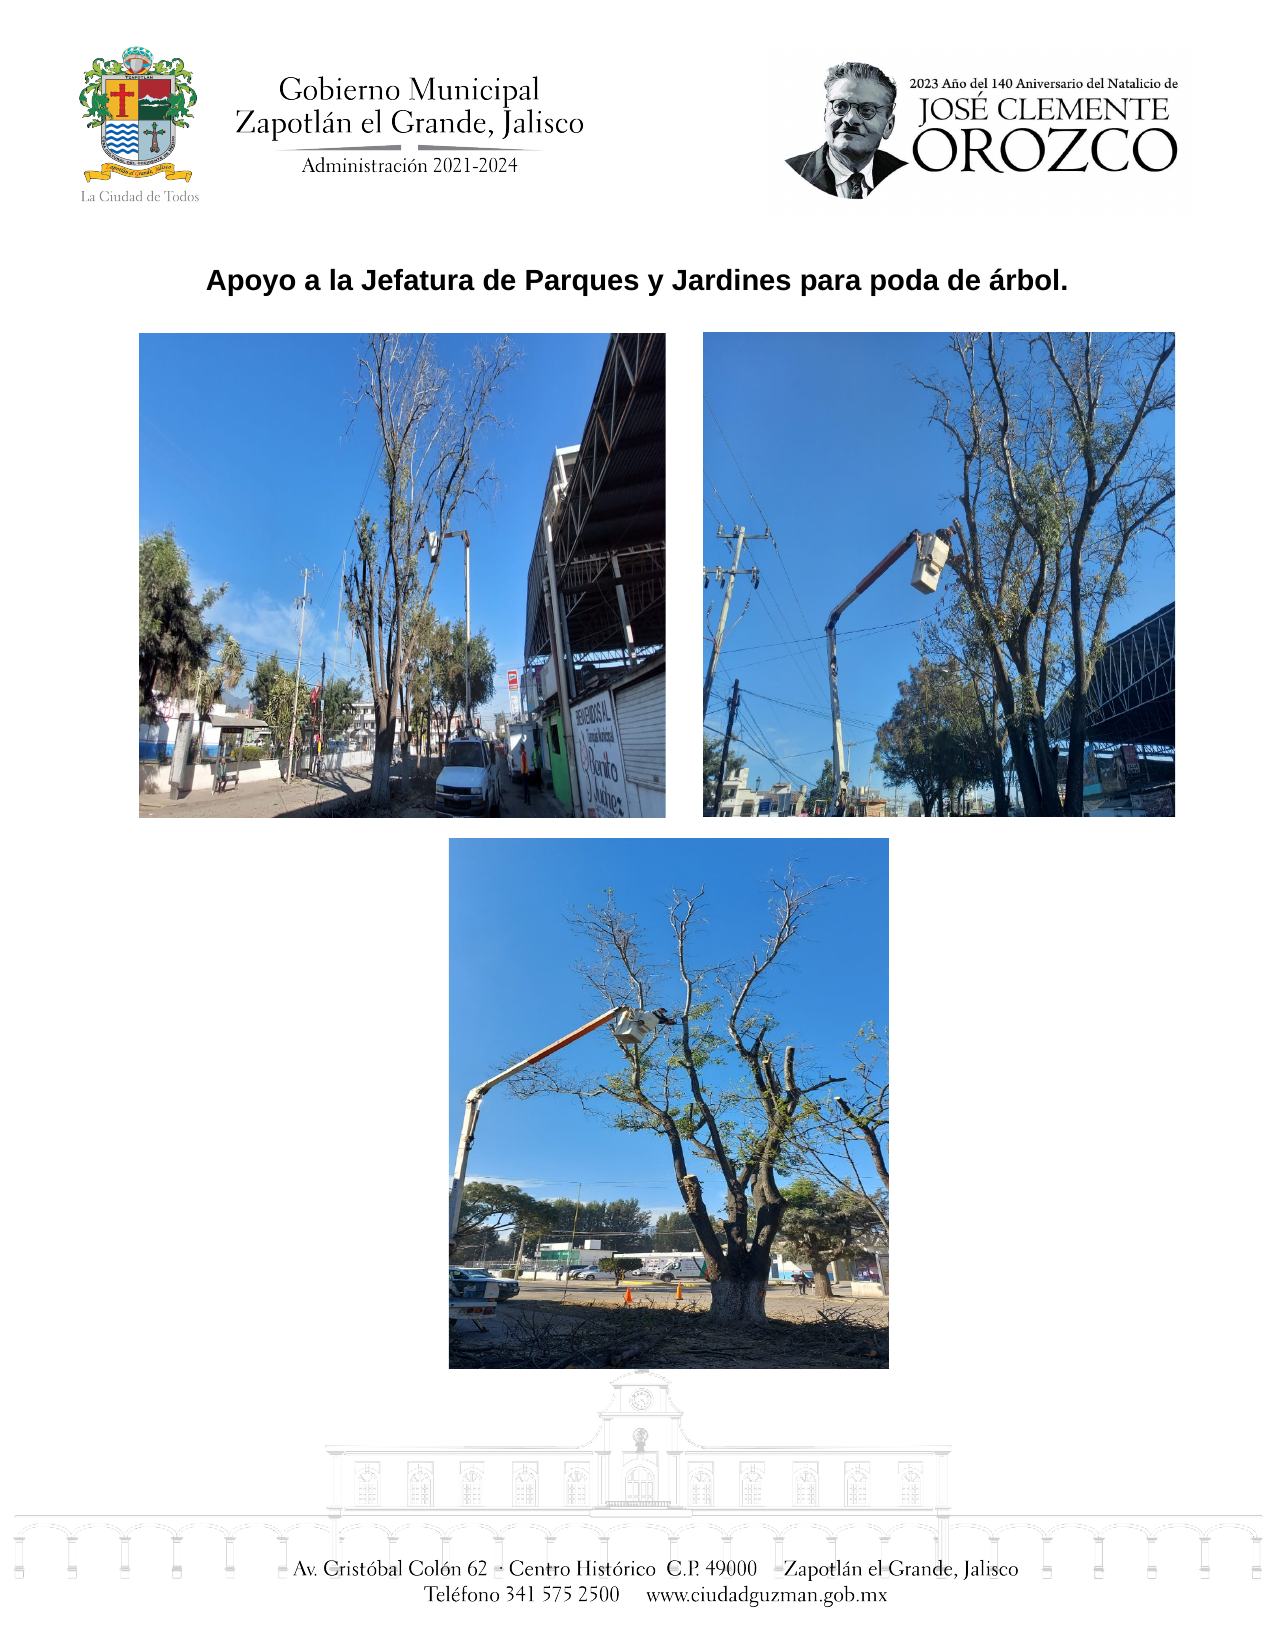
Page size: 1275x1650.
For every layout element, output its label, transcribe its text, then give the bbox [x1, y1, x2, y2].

picture [0, 0, 1275, 1650]
text Apoyo a la Jefatura de Parques y Jardines para poda de árbol. [177, 263, 1098, 296]
